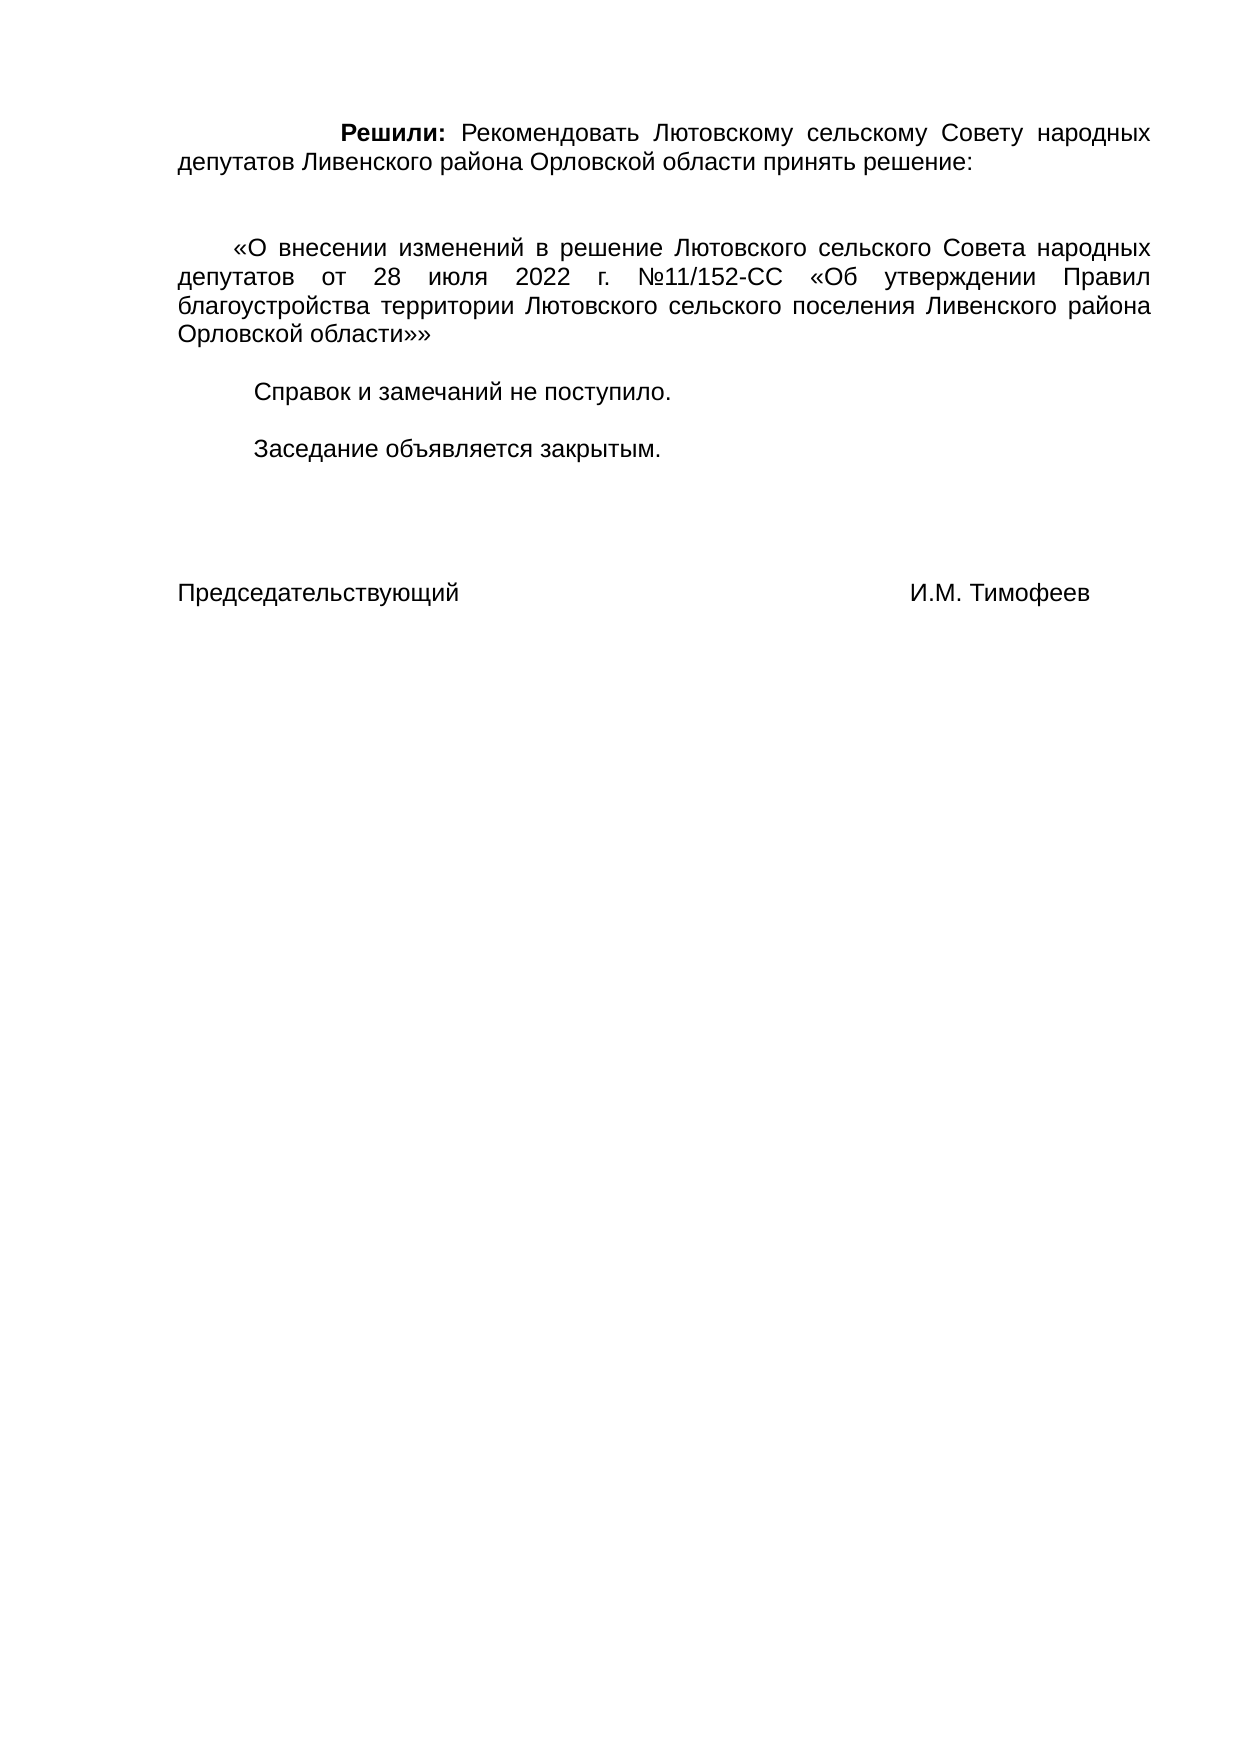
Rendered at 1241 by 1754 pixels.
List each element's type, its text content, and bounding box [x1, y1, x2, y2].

text Заседание объявляется закрытым. [177, 434, 1152, 463]
text Справок и замечаний не поступило. [177, 377, 1152, 406]
text Решили: Рекомендовать Лютовскому сельскому Совету народных депутатов Ливенского района Орловской области принять решение: [177, 118, 1152, 176]
text Председательствующий И.М. Тимофеев [177, 578, 1152, 607]
text «О внесении изменений в решение Лютовского сельского Совета народных депутатов от 28 июля 2022 г. №11/152-СС «Об утверждении Правил благоустройства территории Лютовского сельского поселения Ливенского района Орловской области»» [177, 233, 1152, 348]
